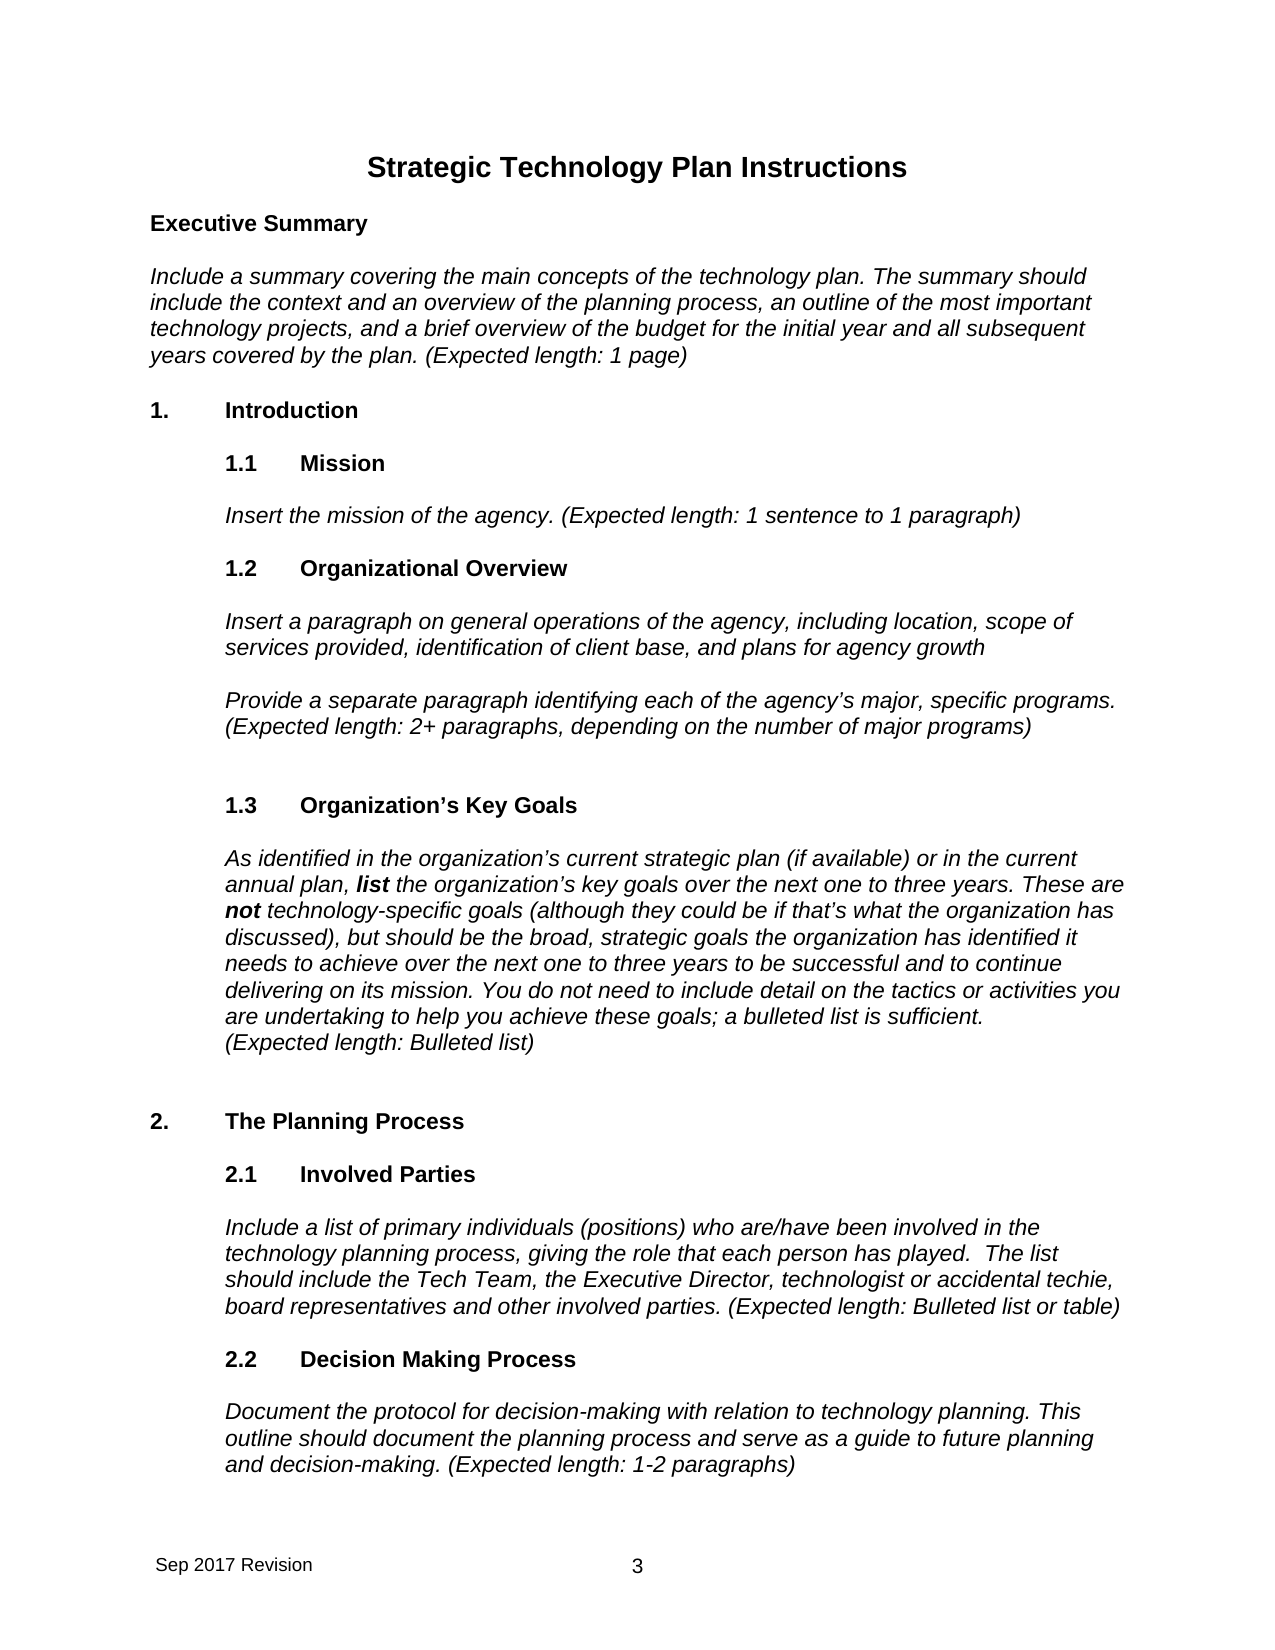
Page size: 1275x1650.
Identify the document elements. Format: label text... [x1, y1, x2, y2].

text Document the protocol for decision-making with relation to technology planning. This outline should document the planning process and serve as a guide to future planning and decision-making. (Expected length: 1-2 paragraphs) [225, 1398, 1125, 1477]
text Strategic Technology Plan Instructions [150, 150, 1125, 183]
text As identified in the organization’s current strategic plan (if available) or in the current annual plan, list the organization’s key goals over the next one to three years. These are not technology-specific goals (although they could be if that’s what the organization has discussed), but should be the broad, strategic goals the organization has identified it needs to achieve over the next one to three years to be successful and to continue delivering on its mission. You do not need to include detail on the tactics or activities you are undertaking to help you achieve these goals; a bulleted list is sufficient. [225, 845, 1125, 1029]
list The Planning Process [150, 1108, 1125, 1135]
text Insert a paragraph on general operations of the agency, including location, scope of services provided, identification of client base, and plans for agency growth [225, 608, 1125, 660]
list Mission [225, 449, 1125, 476]
text Insert the mission of the agency. (Expected length: 1 sentence to 1 paragraph) [150, 502, 1125, 528]
list Involved Parties [225, 1161, 1125, 1187]
text Include a list of primary individuals (positions) who are/have been involved in the technology planning process, giving the role that each person has played. The list should include the Tech Team, the Executive Director, technologist or accidental techie, board representatives and other involved parties. (Expected length: Bulleted list or table) [225, 1214, 1125, 1319]
text Include a summary covering the main concepts of the technology plan. The summary should include the context and an overview of the planning process, an outline of the most important technology projects, and a brief overview of the budget for the initial year and all subsequent years covered by the plan. (Expected length: 1 page) [150, 263, 1125, 368]
list Decision Making Process [225, 1346, 1125, 1372]
list Organizational Overview [225, 555, 1125, 581]
text (Expected length: Bulleted list) [225, 1029, 1125, 1056]
text Provide a separate paragraph identifying each of the agency’s major, specific programs. (Expected length: 2+ paragraphs, depending on the number of major programs) [225, 687, 1125, 739]
list Organization’s Key Goals [225, 792, 1125, 818]
list Introduction [150, 397, 1125, 423]
text Executive Summary [150, 210, 1125, 236]
